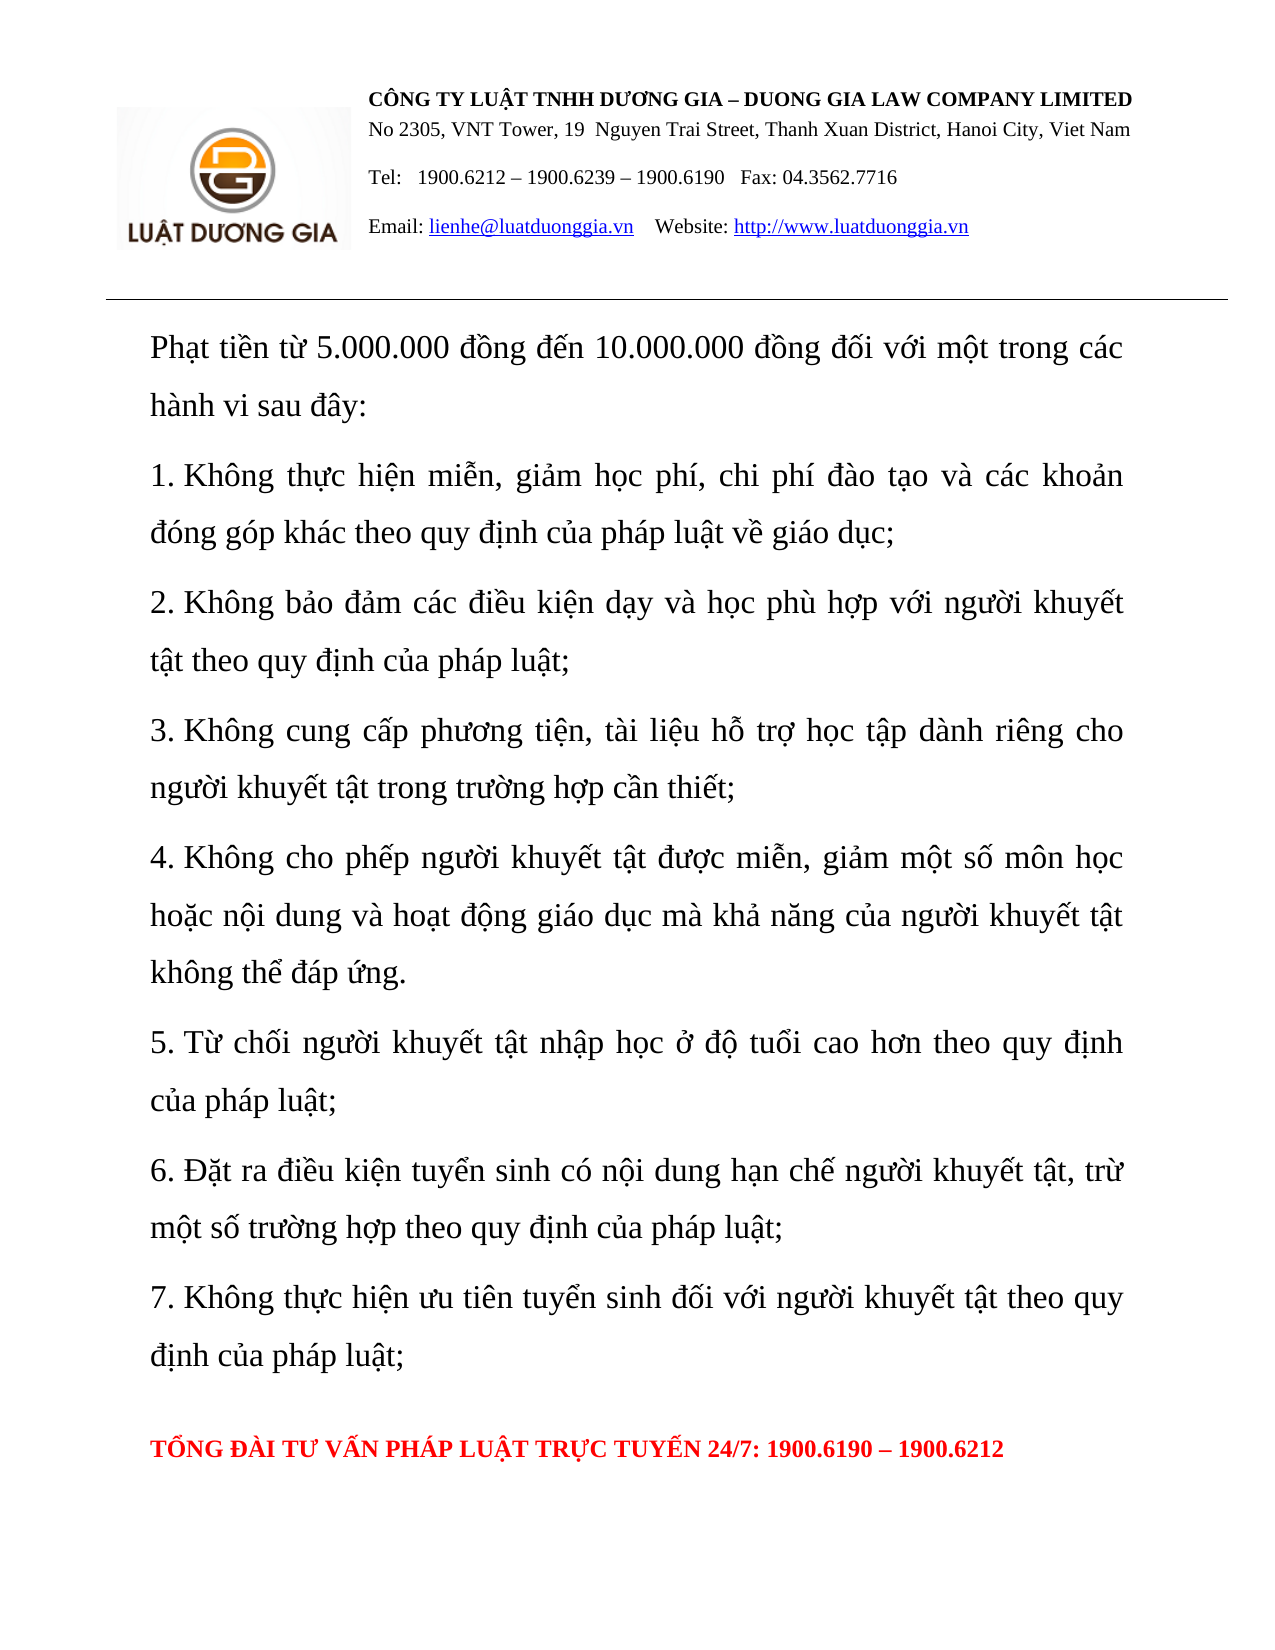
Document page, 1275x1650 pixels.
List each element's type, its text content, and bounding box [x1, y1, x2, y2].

text 5. Từ chối người khuyết tật nhập học ở độ tuổi cao hơn theo quy định của pháp luật; [150, 1023, 1125, 1119]
text Phạt tiền từ 5.000.000 đồng đến 10.000.000 đồng đối với một trong các hành vi sau đây: [150, 328, 1125, 424]
text 2. Không bảo đảm các điều kiện dạy và học phù hợp với người khuyết tật theo quy định của pháp luật; [150, 583, 1125, 679]
text 4. Không cho phếp người khuyết tật được miễn, giảm một số môn học hoặc nội dung và hoạt động giáo dục mà khả năng của người khuyết tật không thể đáp ứng. [150, 838, 1125, 991]
picture [116, 107, 352, 250]
text 6. Đặt ra điều kiện tuyển sinh có nội dung hạn chế người khuyết tật, trừ một số trường hợp theo quy định của pháp luật; [150, 1150, 1125, 1246]
text 7. Không thực hiện ưu tiên tuyển sinh đối với người khuyết tật theo quy định của pháp luật; [150, 1278, 1125, 1374]
text 1. Không thực hiện miễn, giảm học phí, chi phí đào tạo và các khoản đóng góp khác theo quy định của pháp luật về giáo dục; [150, 455, 1125, 551]
text 3. Không cung cấp phương tiện, tài liệu hỗ trợ học tập dành riêng cho người khuyết tật trong trường hợp cần thiết; [150, 710, 1125, 806]
